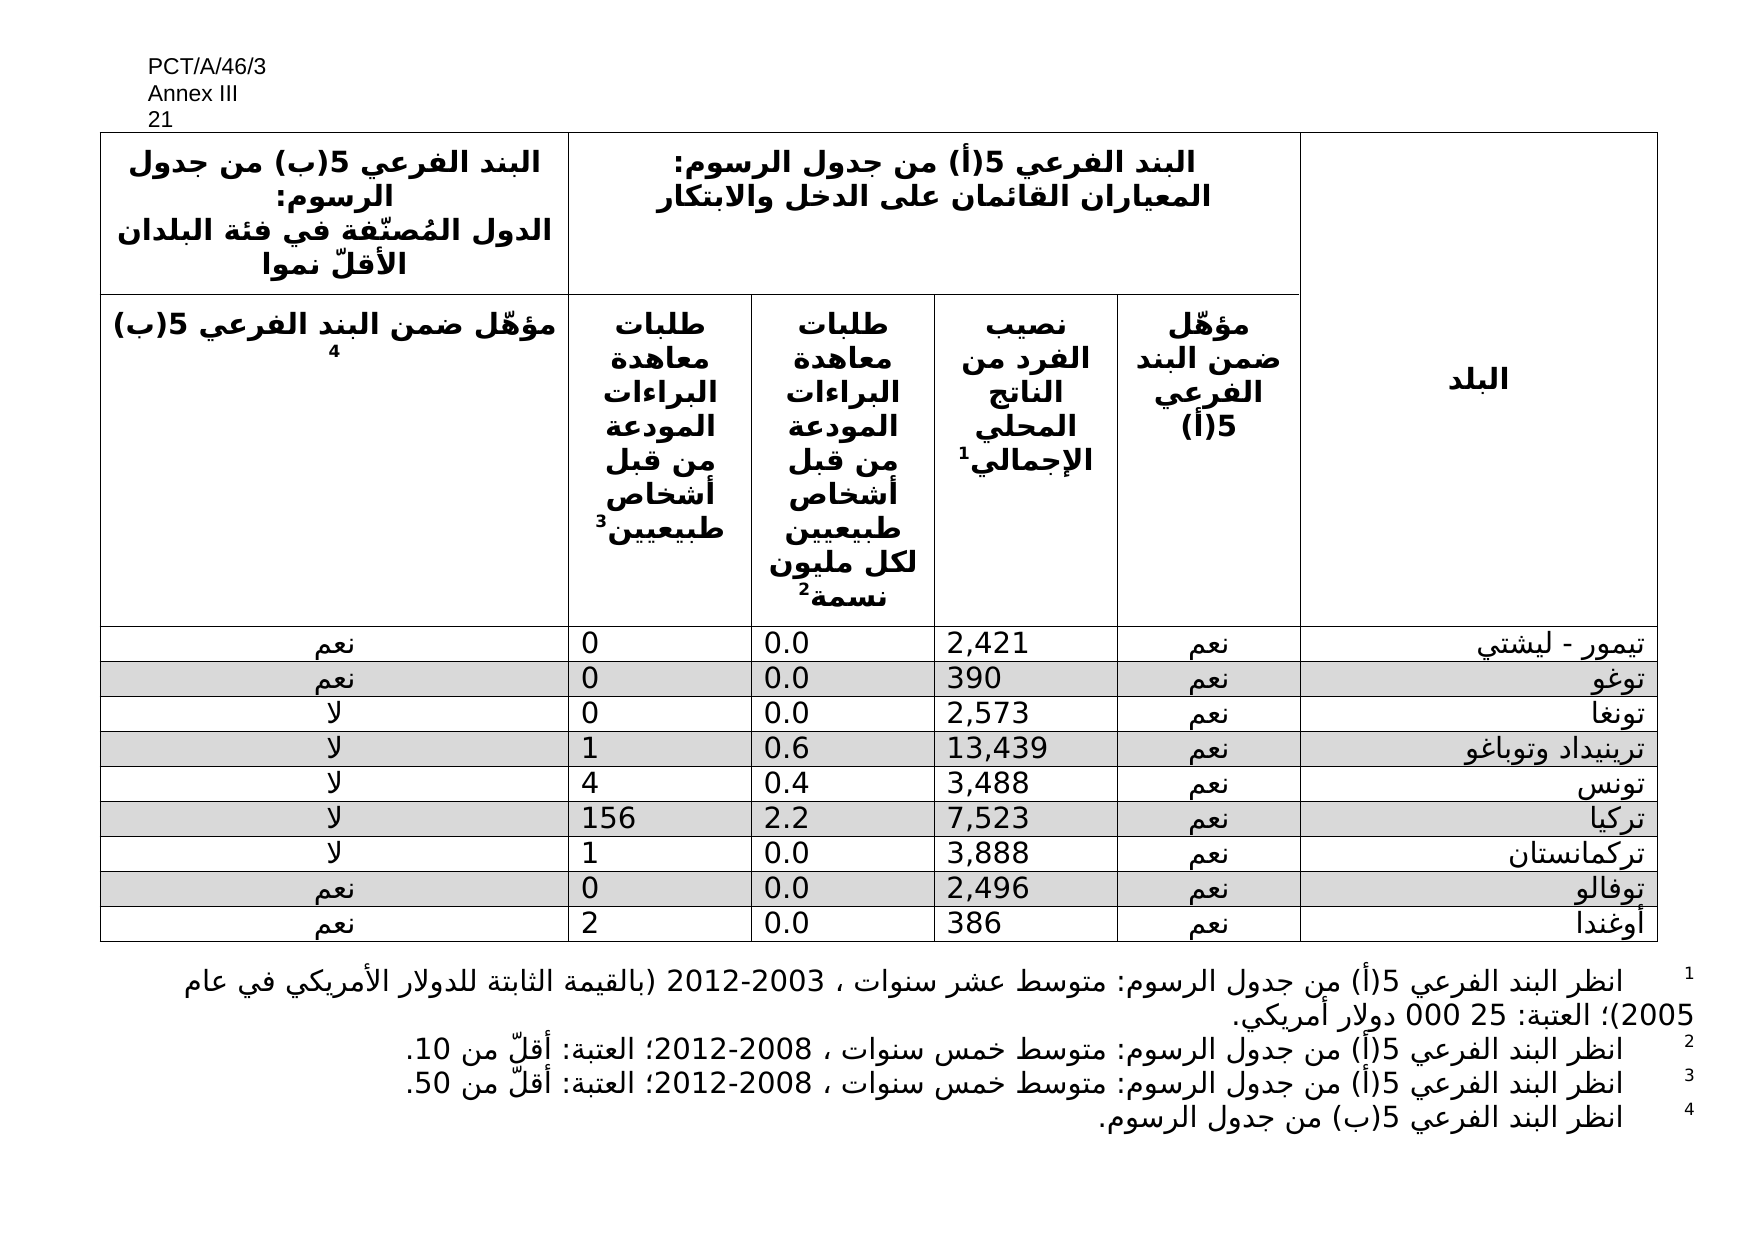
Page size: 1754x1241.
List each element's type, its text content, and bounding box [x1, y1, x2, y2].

table_cell نعم [1118, 767, 1300, 801]
table_cell ترينيداد وتوباغو [1301, 732, 1657, 766]
table_header البلد [1301, 133, 1657, 626]
table_cell 0 [569, 627, 751, 661]
table_cell تيمور - ليشتي [1301, 627, 1657, 661]
table_cell لا [101, 837, 568, 871]
table_cell توغو [1301, 662, 1657, 696]
table_cell 1 [569, 732, 751, 766]
table_cell نعم [1118, 732, 1300, 766]
table_cell 2,573 [935, 697, 1117, 731]
table_cell 4 [569, 767, 751, 801]
table_cell 0.6 [752, 732, 934, 766]
table_cell 0 [569, 697, 751, 731]
table_cell نعم [1118, 662, 1300, 696]
table_cell 2.2 [752, 802, 934, 836]
table_cell 156 [569, 802, 751, 836]
table_cell 1 [569, 837, 751, 871]
table_cell نعم [101, 907, 568, 941]
table_cell لا [101, 802, 568, 836]
table_cell 0.0 [752, 662, 934, 696]
table_cell طلبات معاهدة البراءات المودعة من قبل أشخاص طبيعيين لكل مليون نسمة2 [752, 295, 934, 626]
table_header البند الفرعي 5(أ) من جدول الرسوم: المعياران القائمان على الدخل والابتكار [569, 133, 1300, 294]
table_cell نعم [1118, 837, 1300, 871]
table_cell 0.0 [752, 872, 934, 906]
table_cell 0.0 [752, 697, 934, 731]
table_cell 0.0 [752, 907, 934, 941]
table_cell نعم [101, 627, 568, 661]
table_cell نصيب الفرد من الناتج المحلي الإجمالي1 [935, 295, 1117, 626]
table_cell لا [101, 697, 568, 731]
table_cell نعم [1118, 627, 1300, 661]
table_cell 0 [569, 662, 751, 696]
table_cell تركيا [1301, 802, 1657, 836]
table_cell نعم [101, 662, 568, 696]
table_cell تونغا [1301, 697, 1657, 731]
table_cell توفالو [1301, 872, 1657, 906]
table_cell أوغندا [1301, 907, 1657, 941]
table_cell 3,888 [935, 837, 1117, 871]
table_header البند الفرعي 5(ب) من جدول الرسوم: الدول المُصنّفة في فئة البلدان الأقلّ نموا [101, 133, 568, 294]
table_cell 2,421 [935, 627, 1117, 661]
table_cell نعم [1118, 872, 1300, 906]
table_cell نعم [1118, 802, 1300, 836]
table_cell نعم [1118, 697, 1300, 731]
table_cell تركمانستان [1301, 837, 1657, 871]
table_cell نعم [1118, 907, 1300, 941]
table_cell 2,496 [935, 872, 1117, 906]
table_cell تونس [1301, 767, 1657, 801]
table_cell 0.4 [752, 767, 934, 801]
table_cell 390 [935, 662, 1117, 696]
table_cell لا [101, 767, 568, 801]
table_cell 0.0 [752, 837, 934, 871]
table_cell مؤهّل ضمن البند الفرعي 5(ب)4 [101, 295, 568, 626]
table_cell 13,439 [935, 732, 1117, 766]
table_cell طلبات معاهدة البراءات المودعة من قبل أشخاص طبيعيين3 [569, 295, 751, 626]
table_cell 7,523 [935, 802, 1117, 836]
table_cell 0.0 [752, 627, 934, 661]
table_cell مؤهّل ضمن البند الفرعي 5(أ) [1118, 294, 1300, 626]
table_cell 2 [569, 907, 751, 941]
table_cell 0 [569, 872, 751, 906]
table_cell نعم [101, 872, 568, 906]
table_cell 3,488 [935, 767, 1117, 801]
table_cell لا [101, 732, 568, 766]
table_cell 386 [935, 907, 1117, 941]
